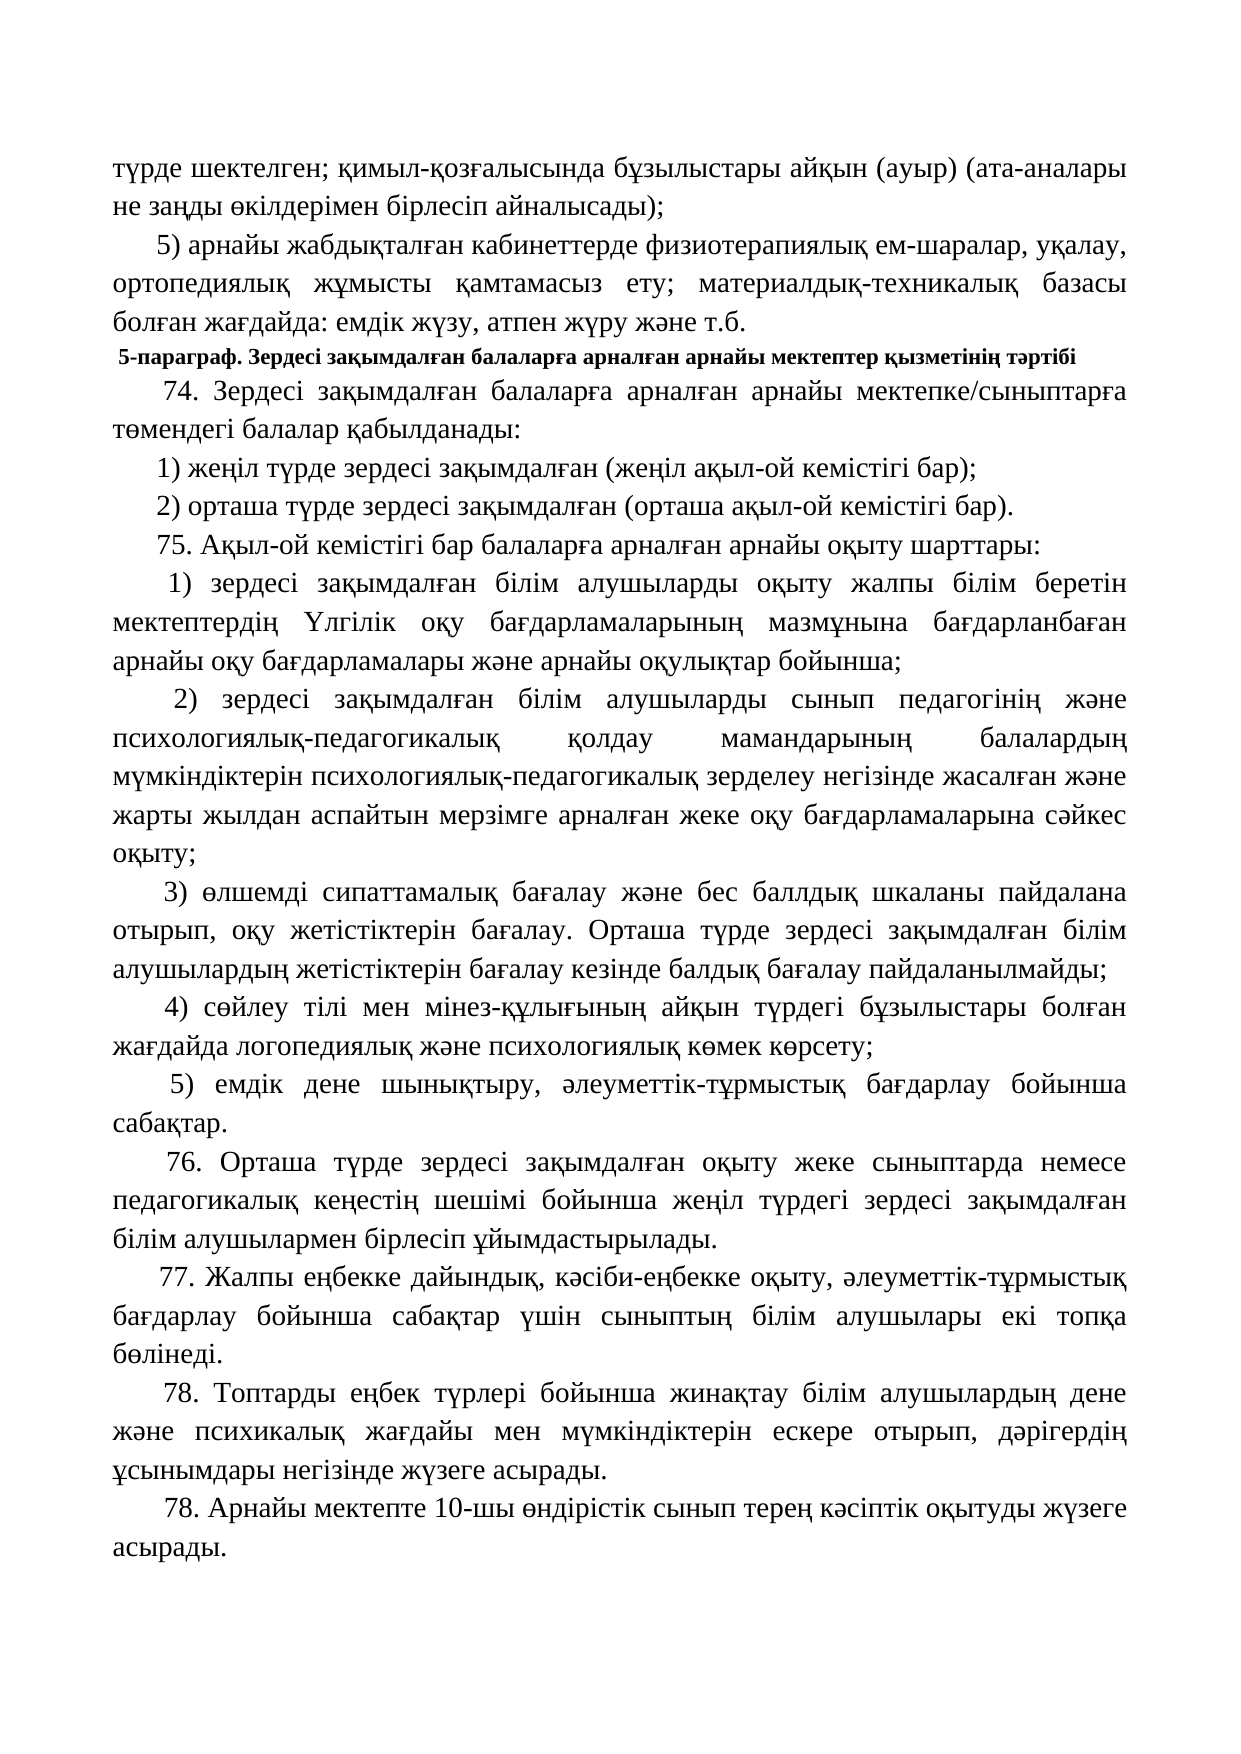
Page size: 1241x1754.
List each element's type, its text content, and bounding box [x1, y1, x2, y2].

text 76. Орташа түрде зердесі зақымдалған оқыту жеке сыныптарда немесе педагогикалық кеңестің шешімі бойынша жеңіл түрдегі зердесі зақымдалған білім алушылармен бірлесіп ұйымдастырылады. [112, 1144, 1128, 1254]
text 78. Арнайы мектепте 10-шы өндірістік сынып терең кәсіптік оқытуды жүзеге асырады. [112, 1491, 1128, 1563]
text 2) орташа түрде зердесі зақымдалған (орташа ақыл-ой кемістігі бар). [112, 488, 1128, 522]
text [112, 150, 1128, 222]
text 2) зердесі зақымдалған білім алушыларды сынып педагогінің және психологиялық-педагогикалық қолдау мамандарының балалардың мүмкіндіктерін психологиялық-педагогикалық зерделеу негізінде жасалған және жарты жылдан аспайтын мерзімге арналған жеке оқу бағдарламаларына сәйкес оқыту; [112, 681, 1128, 869]
text 75. Ақыл-ой кемістігі бар балаларға арналған арнайы оқыту шарттары: [112, 527, 1128, 561]
text 3) өлшемді сипаттамалық бағалау және бес баллдық шкаланы пайдалана отырып, оқу жетістіктерін бағалау. Орташа түрде зердесі зақымдалған білім алушылардың жетістіктерін бағалау кезінде балдық бағалау пайдаланылмайды; [112, 874, 1128, 984]
text 5-параграф. Зердесі зақымдалған балаларға арналған арнайы мектептер қызметінің тәртібі [112, 343, 1128, 369]
text 5) емдік дене шынықтыру, әлеуметтік-тұрмыстық бағдарлау бойынша сабақтар. [112, 1067, 1128, 1139]
text 5) арнайы жабдықталған кабинеттерде физиотерапиялық ем-шаралар, уқалау, ортопедиялық жұмысты қамтамасыз ету; материалдық-техникалық базасы болған жағдайда: емдік жүзу, атпен жүру және т.б. [112, 227, 1128, 338]
text 1) зердесі зақымдалған білім алушыларды оқыту жалпы білім беретін мектептердің Үлгілік оқу бағдарламаларының мазмұнына бағдарланбаған арнайы оқу бағдарламалары және арнайы оқулықтар бойынша; [112, 566, 1128, 676]
text 4) сөйлеу тілі мен мінез-құлығының айқын түрдегі бұзылыстары болған жағдайда логопедиялық және психологиялық көмек көрсету; [112, 989, 1128, 1062]
text 77. Жалпы еңбекке дайындық, кәсіби-еңбекке оқыту, әлеуметтік-тұрмыстық бағдарлау бойынша сабақтар үшін сыныптың білім алушылары екі топқа бөлінеді. [112, 1259, 1128, 1370]
text 1) жеңіл түрде зердесі зақымдалған (жеңіл ақыл-ой кемістігі бар); [112, 450, 1128, 483]
text 78. Топтарды еңбек түрлері бойынша жинақтау білім алушылардың дене және психикалық жағдайы мен мүмкіндіктерін ескере отырып, дәрігердің ұсынымдары негізінде жүзеге асырады. [112, 1375, 1128, 1486]
text 74. Зердесі зақымдалған балаларға арналған арнайы мектепке/сыныптарға төмендегі балалар қабылданады: [112, 373, 1128, 445]
